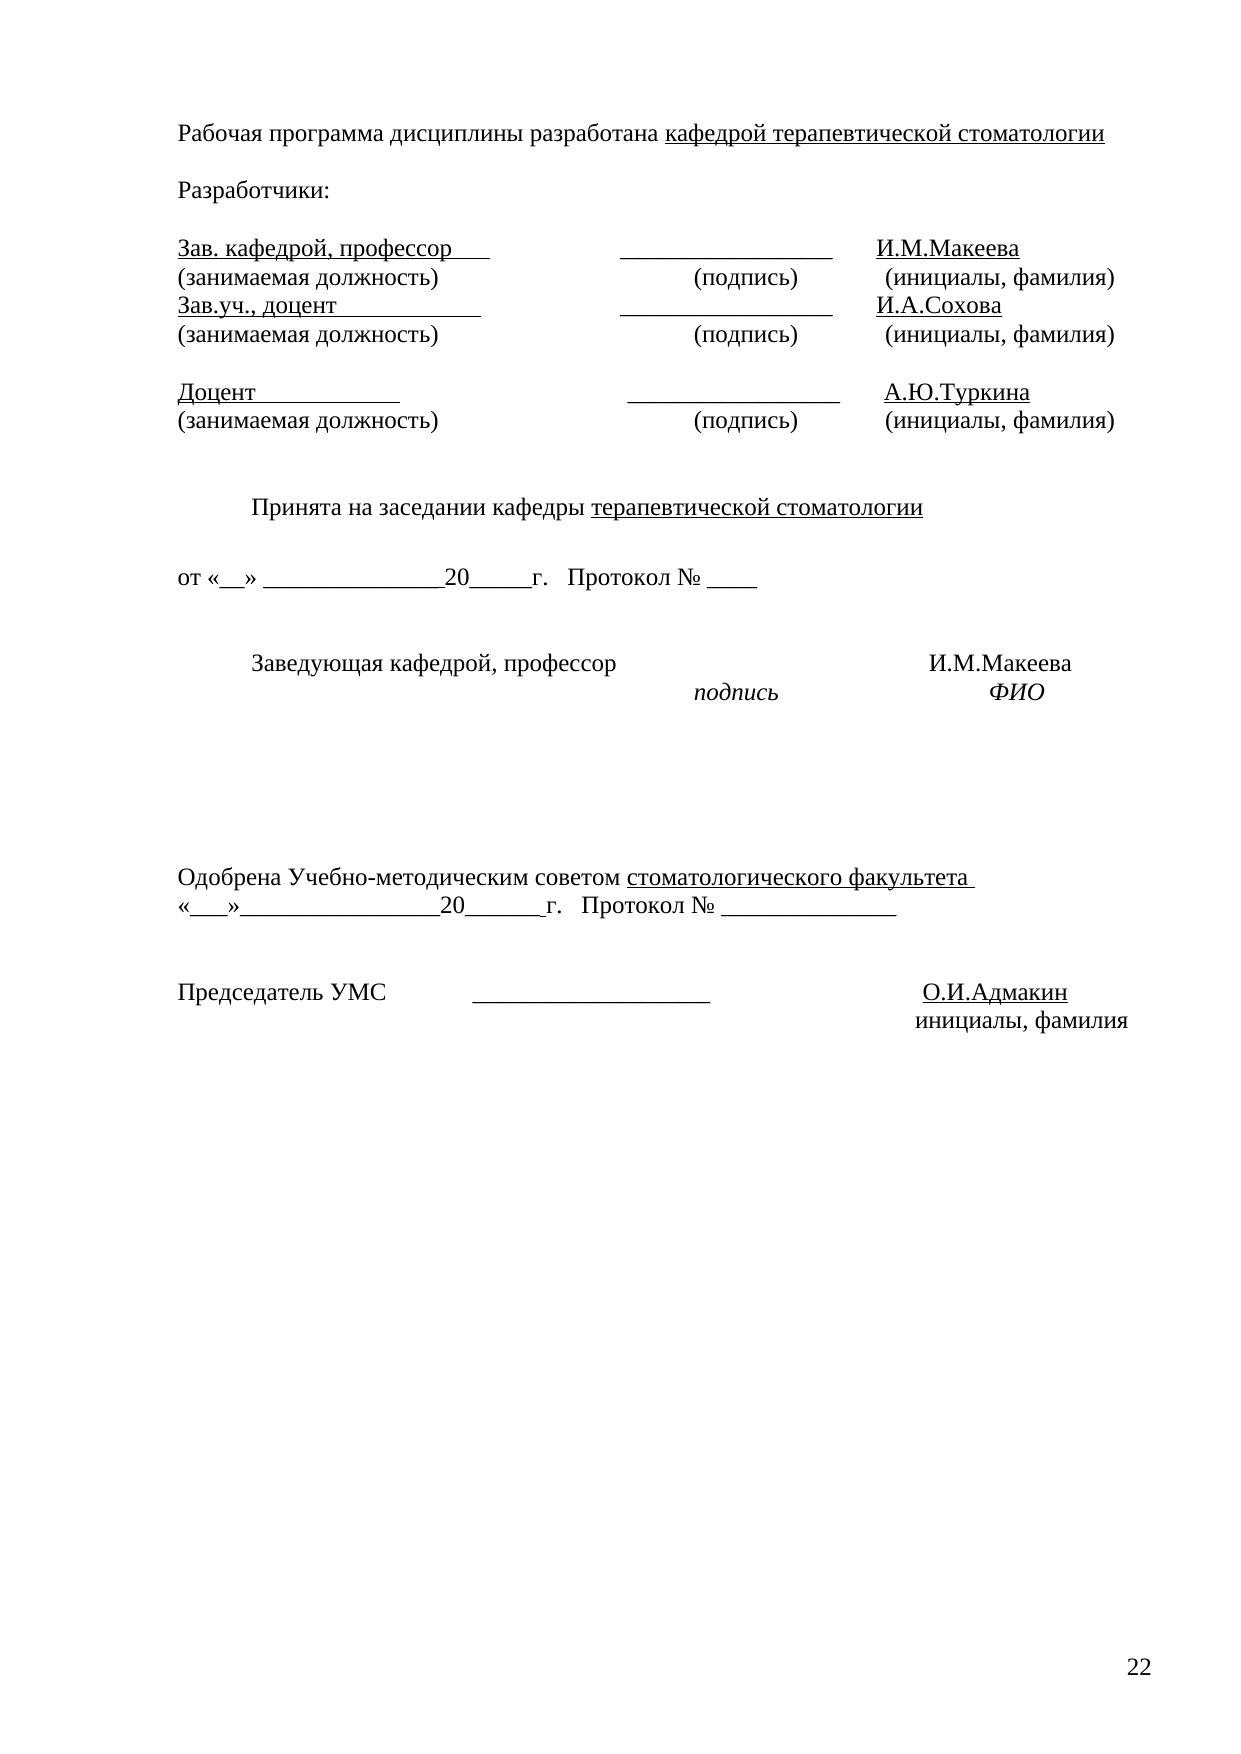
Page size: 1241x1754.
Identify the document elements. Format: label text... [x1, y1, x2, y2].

text от «__» ______________ 20_____г. Протокол № ____ [177, 562, 1152, 591]
text Одобрена Учебно-методическим советом стоматологического факультета [177, 862, 1152, 891]
text Разработчики: [177, 176, 1152, 204]
text (занимаемая должность) (подпись) (инициалы, фамилия) [177, 406, 1152, 434]
text Зав.уч., доцент _________________ И.А.Сохова [177, 291, 1152, 319]
text (занимаемая должность) (подпись) (инициалы, фамилия) [177, 262, 1152, 291]
text Зав. кафедрой, профессор _________________ И.М.Макеева [177, 233, 1152, 262]
text подпись ФИО [619, 677, 1152, 706]
text Доцент _________________ А.Ю.Туркина [177, 377, 1152, 406]
text (занимаемая должность) (подпись) (инициалы, фамилия) [177, 319, 1152, 348]
text инициалы, фамилия [177, 1006, 1152, 1034]
text Рабочая программа дисциплины разработана кафедрой терапевтической стоматологии [177, 118, 1152, 147]
text Председатель УМС ___________________ О.И.Адмакин [177, 977, 1152, 1006]
text «___»________________20______ г. Протокол № ______________ [177, 891, 1152, 919]
text Заведующая кафедрой, профессор И.М.Макеева [177, 648, 1152, 677]
text Принята на заседании кафедры терапевтической стоматологии [177, 492, 1152, 521]
